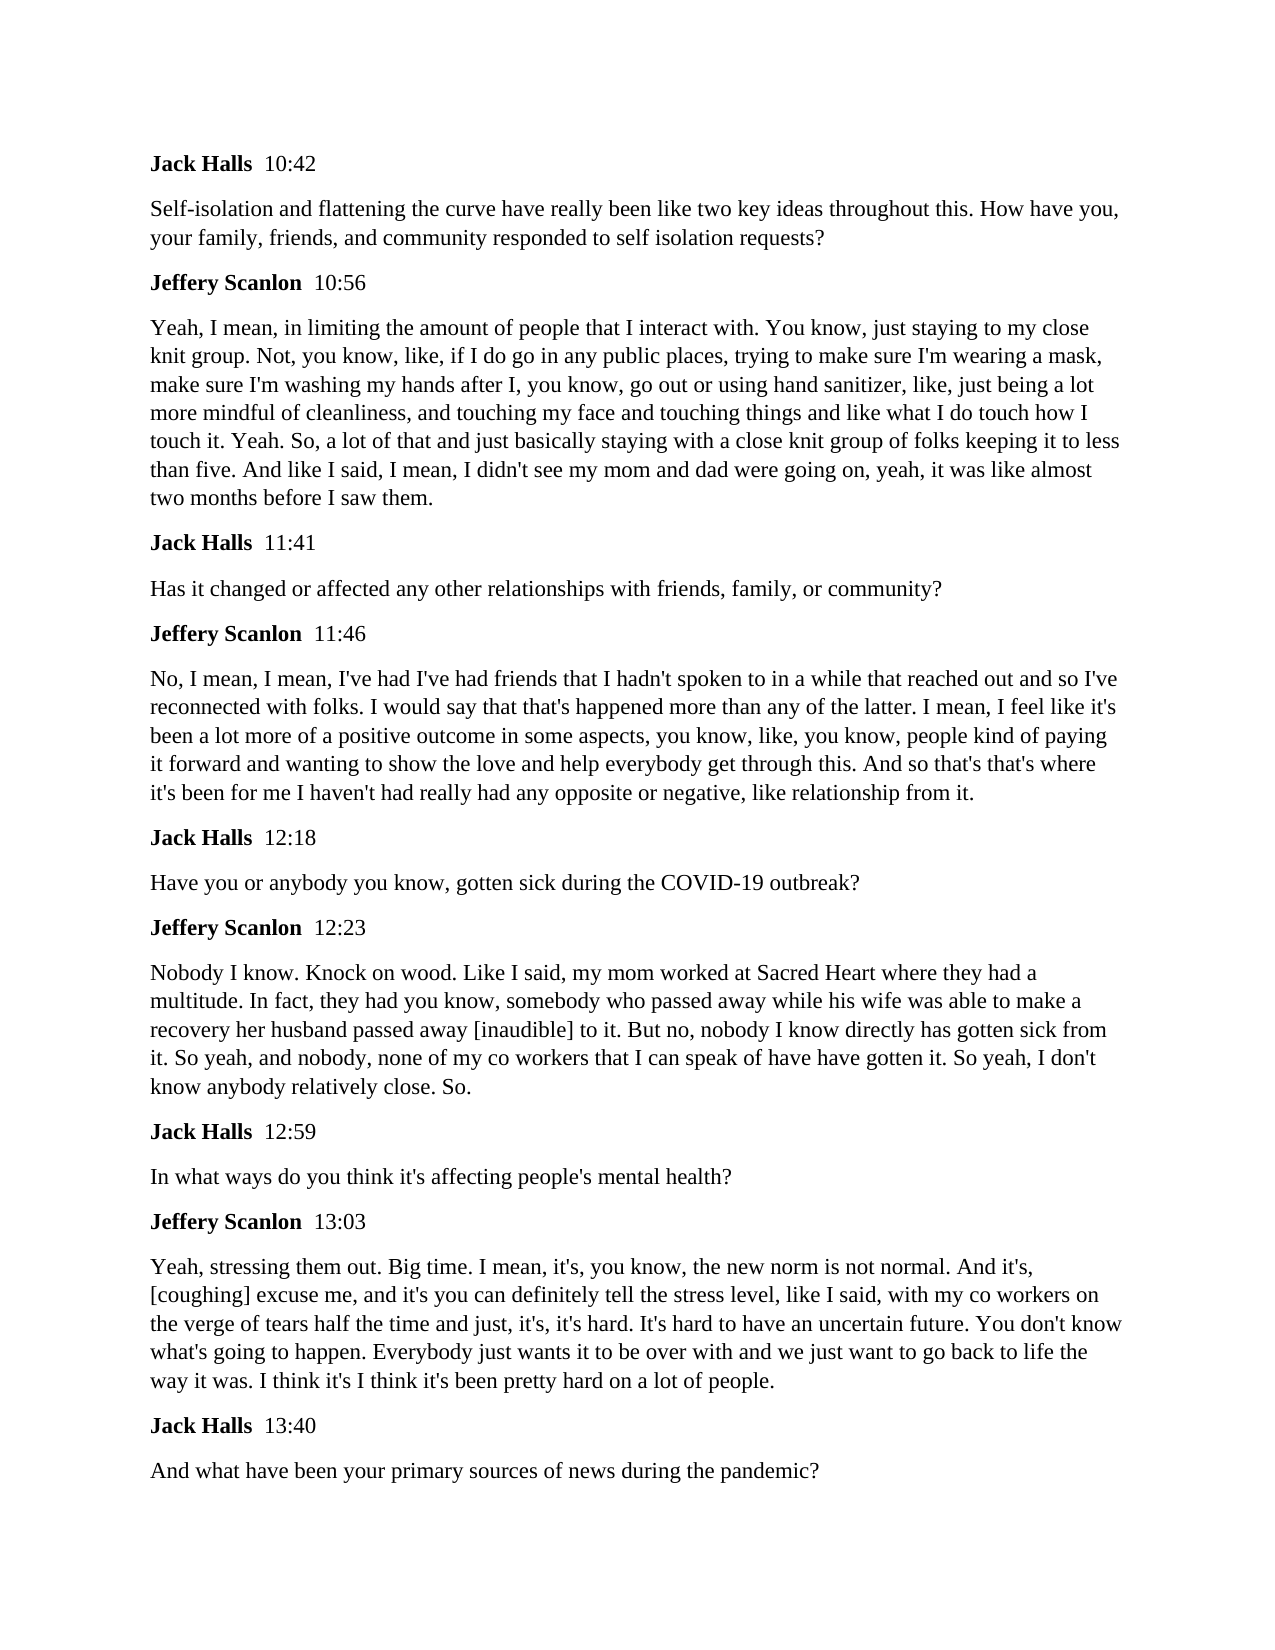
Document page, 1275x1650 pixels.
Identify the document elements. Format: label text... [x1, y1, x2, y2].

text Jack Halls 12:18 [150, 824, 1125, 850]
text Jeffery Scanlon 12:23 [150, 914, 1125, 940]
text Self-isolation and flattening the curve have really been like two key ideas throughout this. How have you, your family, friends, and community responded to self isolation requests? [150, 195, 1125, 250]
text No, I mean, I mean, I've had I've had friends that I hadn't spoken to in a while that reached out and so I've reconnected with folks. I would say that that's happened more than any of the latter. I mean, I feel like it's been a lot more of a positive outcome in some aspects, you know, like, you know, people kind of paying it forward and wanting to show the love and help everybody get through this. And so that's that's where it's been for me I haven't had really had any opposite or negative, like relationship from it. [150, 665, 1125, 805]
text Yeah, stressing them out. Big time. I mean, it's, you know, the new norm is not normal. And it's, [coughing] excuse me, and it's you can definitely tell the stress level, like I said, with my co workers on the verge of tears half the time and just, it's, it's hard. It's hard to have an uncertain future. You don't know what's going to happen. Everybody just wants it to be over with and we just want to go back to life the way it was. I think it's I think it's been pretty hard on a lot of people. [150, 1253, 1125, 1393]
text Has it changed or affected any other relationships with friends, family, or community? [150, 574, 1125, 601]
text Nobody I know. Knock on wood. Like I said, my mom worked at Sacred Heart where they had a multitude. In fact, they had you know, somebody who passed away while his wife was able to make a recovery her husband passed away [inaudible] to it. But no, nobody I know directly has gotten sick from it. So yeah, and nobody, none of my co workers that I can speak of have have gotten it. So yeah, I don't know anybody relatively close. So. [150, 959, 1125, 1099]
text Jeffery Scanlon 11:46 [150, 620, 1125, 646]
text Jeffery Scanlon 10:56 [150, 269, 1125, 295]
text And what have been your primary sources of news during the pandemic? [150, 1457, 1125, 1483]
text Jeffery Scanlon 13:03 [150, 1208, 1125, 1234]
text In what ways do you think it's affecting people's mental health? [150, 1163, 1125, 1189]
text Jack Halls 10:42 [150, 150, 1125, 176]
text Jack Halls 13:40 [150, 1412, 1125, 1438]
text Jack Halls 12:59 [150, 1118, 1125, 1144]
text Jack Halls 11:41 [150, 529, 1125, 556]
text Yeah, I mean, in limiting the amount of people that I interact with. You know, just staying to my close knit group. Not, you know, like, if I do go in any public places, trying to make sure I'm wearing a mask, make sure I'm washing my hands after I, you know, go out or using hand sanitizer, like, just being a lot more mindful of cleanliness, and touching my face and touching things and like what I do touch how I touch it. Yeah. So, a lot of that and just basically staying with a close knit group of folks keeping it to less than five. And like I said, I mean, I didn't see my mom and dad were going on, yeah, it was like almost two months before I saw them. [150, 314, 1125, 511]
text Have you or anybody you know, gotten sick during the COVID-19 outbreak? [150, 869, 1125, 895]
